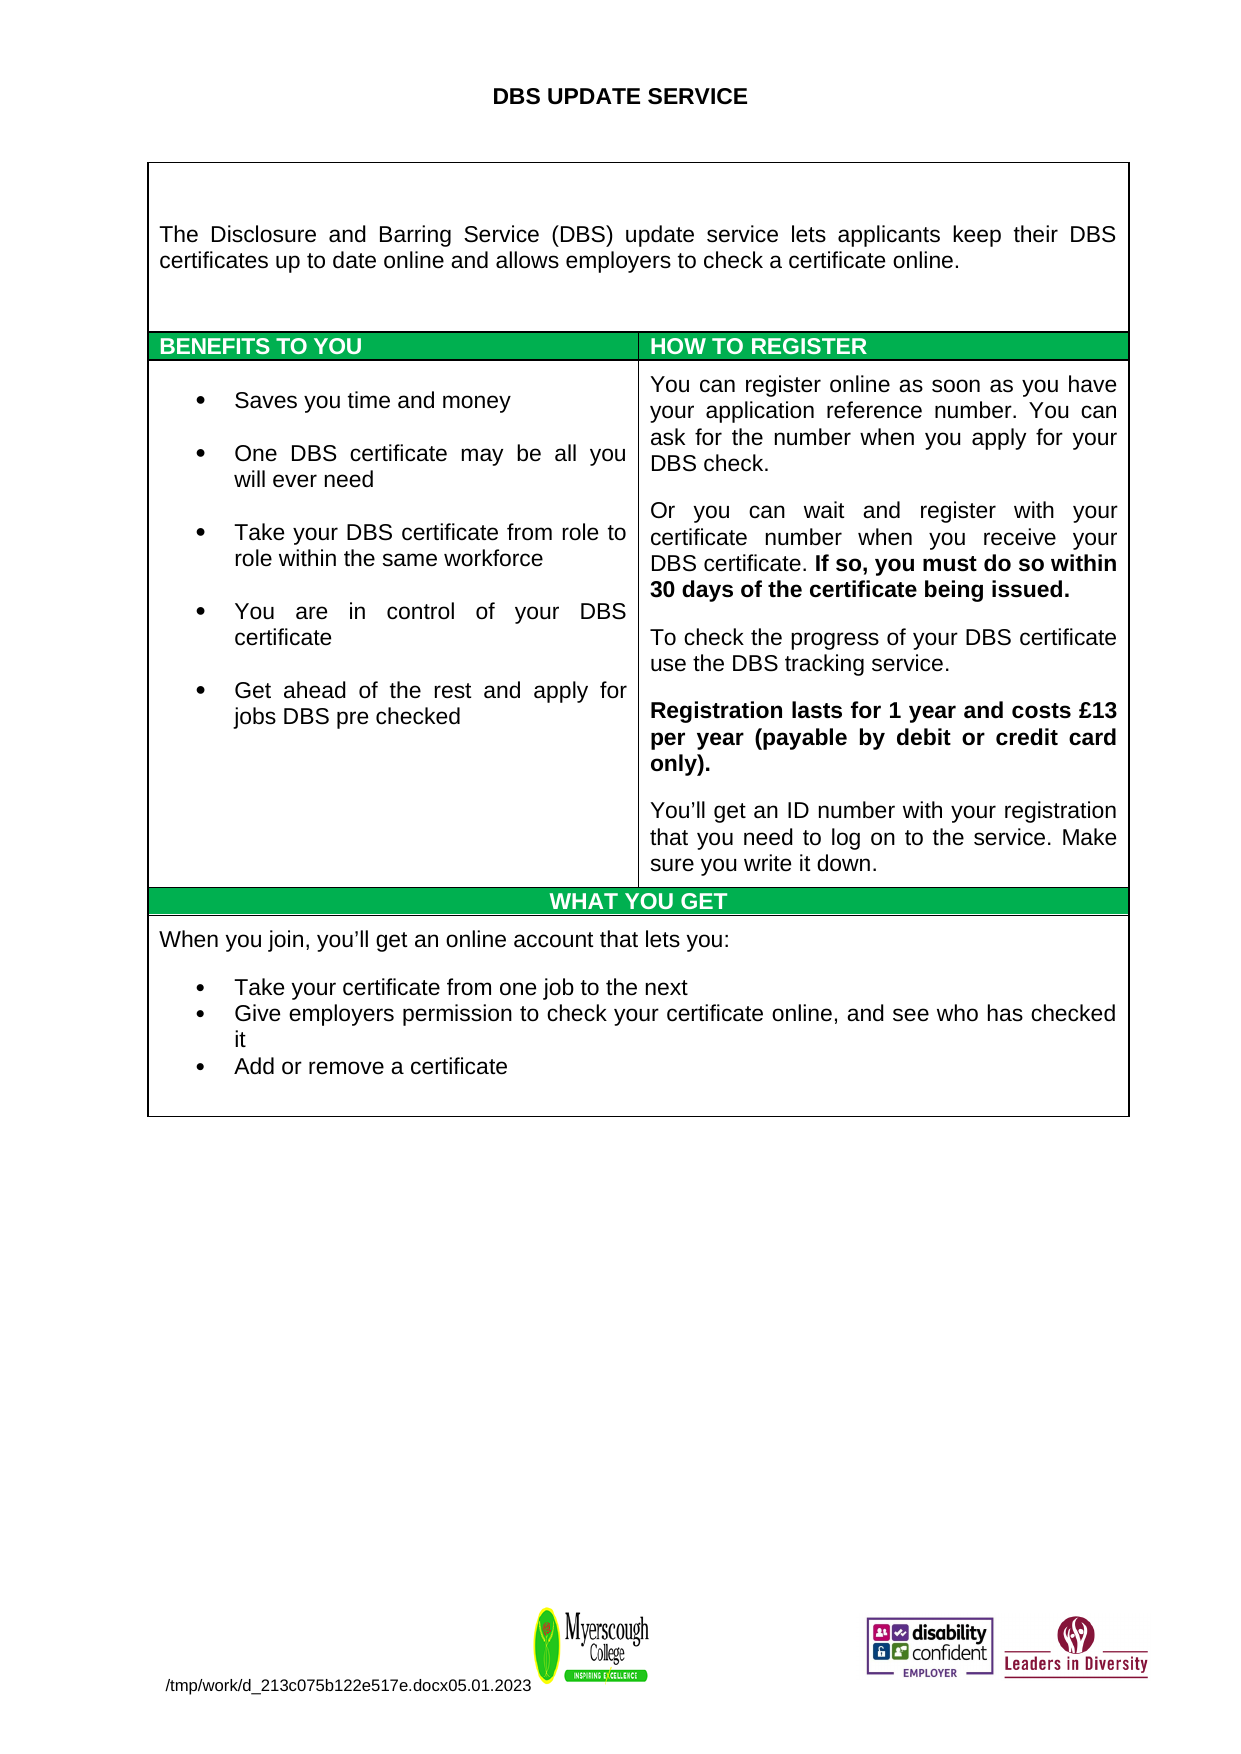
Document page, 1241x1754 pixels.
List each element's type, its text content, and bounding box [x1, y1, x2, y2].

table_cell You can register online as soon as you have your application reference number. You can ask for the number when you apply for your DBS check. Or you can wait and register with your certificate number when you receive your DBS certificate. If so, you must do so within 30 days of the certificate being issued. To check the progress of your DBS certificate use the DBS tracking service. Registration lasts for 1 year and costs £13 per year (payable by debit or credit card only). You’ll get an ID number with your registration that you need to log on to the service. Make sure you write it down. [639, 361, 1128, 887]
table_cell HOW TO REGISTER [639, 333, 1128, 359]
picture [790, 1601, 1151, 1692]
table_cell Saves you time and money One DBS certificate may be all you will ever need Take your DBS certificate from role to role within the same workforce You are in control of your DBS certificate Get ahead of the rest and apply for jobs DBS pre checked [149, 361, 638, 887]
table_cell When you join, you’ll get an online account that lets you: Take your certificate from one job to the next Give employers permission to check your certificate online, and see who has checked it Add or remove a certificate [149, 916, 1128, 1116]
text DBS UPDATE SERVICE [165, 83, 1075, 109]
table_cell WHAT YOU GET [149, 888, 1128, 914]
table_cell BENEFITS TO YOU [149, 333, 638, 359]
table_header The Disclosure and Barring Service (DBS) update service lets applicants keep their DBS certificates up to date online and allows employers to check a certificate online. [149, 163, 1128, 331]
